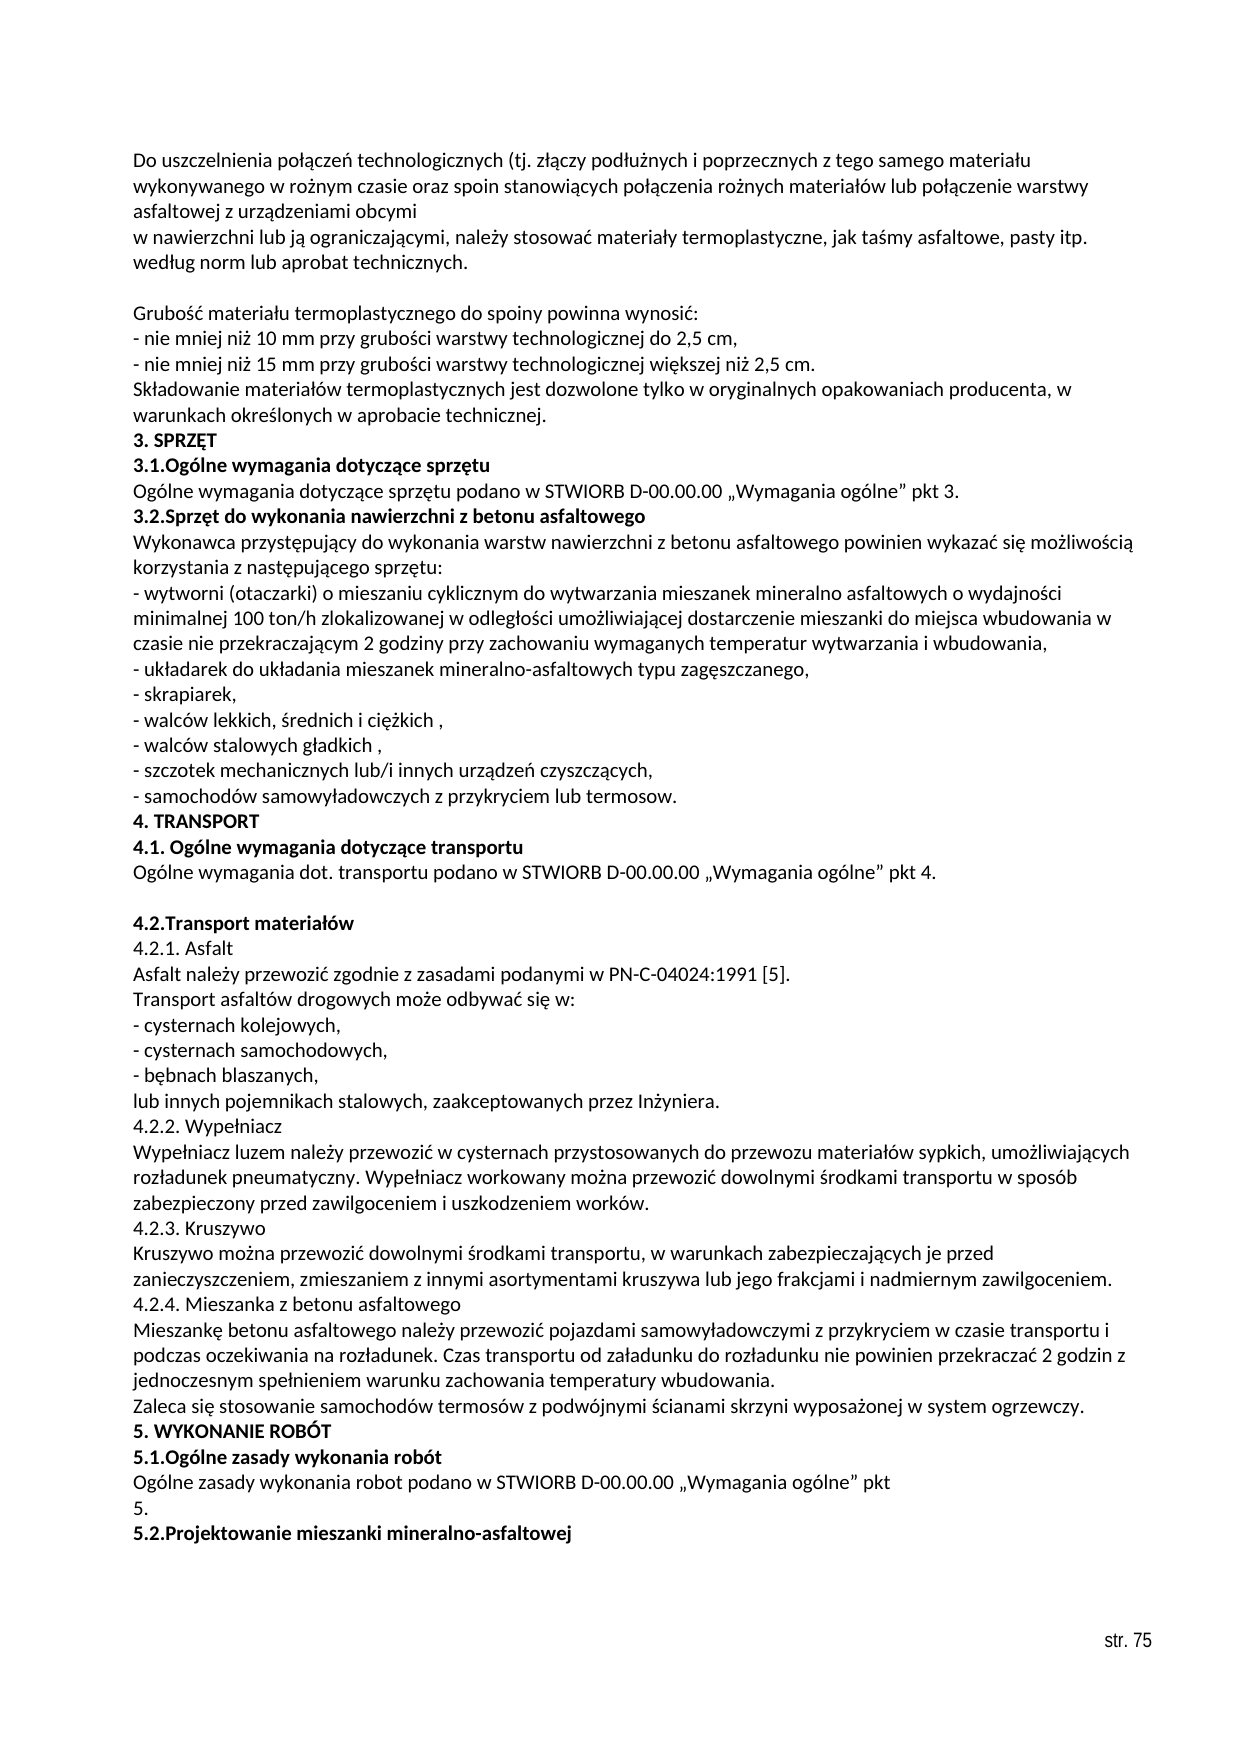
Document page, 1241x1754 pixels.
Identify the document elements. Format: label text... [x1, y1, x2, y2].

text - cysternach samochodowych, [133, 1037, 1152, 1063]
text - wytworni (otaczarki) o mieszaniu cyklicznym do wytwarzania mieszanek mineralno asfaltowych o wydajności minimalnej 100 ton/h zlokalizowanej w odległości umożliwiającej dostarczenie mieszanki do miejsca wbudowania w czasie nie przekraczającym 2 godziny przy zachowaniu wymaganych temperatur wytwarzania i wbudowania, [133, 580, 1152, 656]
text Mieszankę betonu asfaltowego należy przewozić pojazdami samowyładowczymi z przykryciem w czasie transportu i podczas oczekiwania na rozładunek. Czas transportu od załadunku do rozładunku nie powinien przekraczać 2 godzin z jednoczesnym spełnieniem warunku zachowania temperatury wbudowania. [133, 1317, 1152, 1393]
text 5. WYKONANIE ROBÓT [133, 1418, 1152, 1444]
text 5.2.Projektowanie mieszanki mineralno-asfaltowej [133, 1520, 1152, 1546]
text 4.2.4. Mieszanka z betonu asfaltowego [133, 1291, 1152, 1317]
text 3.1.Ogólne wymagania dotyczące sprzętu [133, 453, 1152, 478]
text 4.2.Transport materiałów [133, 910, 1152, 936]
text - szczotek mechanicznych lub/i innych urządzeń czyszczących, [133, 758, 1152, 783]
text Ogólne zasady wykonania robot podano w STWIORB D-00.00.00 „Wymagania ogólne” pkt [133, 1469, 1152, 1495]
text Ogólne wymagania dot. transportu podano w STWIORB D-00.00.00 „Wymagania ogólne” pkt 4. [133, 859, 1152, 885]
text Transport asfaltów drogowych może odbywać się w: [133, 986, 1152, 1012]
text - nie mniej niż 15 mm przy grubości warstwy technologicznej większej niż 2,5 cm. [133, 351, 1152, 376]
text lub innych pojemnikach stalowych, zaakceptowanych przez Inżyniera. [133, 1088, 1152, 1113]
text Kruszywo można przewozić dowolnymi środkami transportu, w warunkach zabezpieczających je przed zanieczyszczeniem, zmieszaniem z innymi asortymentami kruszywa lub jego frakcjami i nadmiernym zawilgoceniem. [133, 1241, 1152, 1291]
text 5.1.Ogólne zasady wykonania robót [133, 1444, 1152, 1469]
text Do uszczelnienia połączeń technologicznych (tj. złączy podłużnych i poprzecznych z tego samego materiału wykonywanego w rożnym czasie oraz spoin stanowiących połączenia rożnych materiałów lub połączenie warstwy asfaltowej z urządzeniami obcymi [133, 148, 1152, 224]
text - walców lekkich, średnich i ciężkich , [133, 707, 1152, 732]
text Grubość materiału termoplastycznego do spoiny powinna wynosić: [133, 300, 1152, 326]
text Składowanie materiałów termoplastycznych jest dozwolone tylko w oryginalnych opakowaniach producenta, w warunkach określonych w aprobacie technicznej. [133, 376, 1152, 427]
text Asfalt należy przewozić zgodnie z zasadami podanymi w PN-C-04024:1991 [5]. [133, 961, 1152, 986]
text - walców stalowych gładkich , [133, 732, 1152, 758]
text Wypełniacz luzem należy przewozić w cysternach przystosowanych do przewozu materiałów sypkich, umożliwiających rozładunek pneumatyczny. Wypełniacz workowany można przewozić dowolnymi środkami transportu w sposób zabezpieczony przed zawilgoceniem i uszkodzeniem worków. [133, 1139, 1152, 1215]
text 4.2.3. Kruszywo [133, 1215, 1152, 1241]
text Zaleca się stosowanie samochodów termosów z podwójnymi ścianami skrzyni wyposażonej w system ogrzewczy. [133, 1393, 1152, 1418]
text - układarek do układania mieszanek mineralno-asfaltowych typu zagęszczanego, [133, 656, 1152, 681]
text Wykonawca przystępujący do wykonania warstw nawierzchni z betonu asfaltowego powinien wykazać się możliwością korzystania z następującego sprzętu: [133, 529, 1152, 580]
text 4.2.1. Asfalt [133, 936, 1152, 961]
text - nie mniej niż 10 mm przy grubości warstwy technologicznej do 2,5 cm, [133, 326, 1152, 351]
text w nawierzchni lub ją ograniczającymi, należy stosować materiały termoplastyczne, jak taśmy asfaltowe, pasty itp. według norm lub aprobat technicznych. [133, 224, 1152, 275]
text 4.1. Ogólne wymagania dotyczące transportu [133, 834, 1152, 859]
text 3. SPRZĘT [133, 427, 1152, 453]
text - samochodów samowyładowczych z przykryciem lub termosow. [133, 783, 1152, 808]
text 3.2.Sprzęt do wykonania nawierzchni z betonu asfaltowego [133, 503, 1152, 529]
text 4. TRANSPORT [133, 808, 1152, 834]
text 4.2.2. Wypełniacz [133, 1113, 1152, 1139]
text 5. [133, 1495, 1152, 1520]
text - skrapiarek, [133, 681, 1152, 707]
text - bębnach blaszanych, [133, 1063, 1152, 1088]
text Ogólne wymagania dotyczące sprzętu podano w STWIORB D-00.00.00 „Wymagania ogólne” pkt 3. [133, 478, 1152, 503]
text - cysternach kolejowych, [133, 1012, 1152, 1037]
